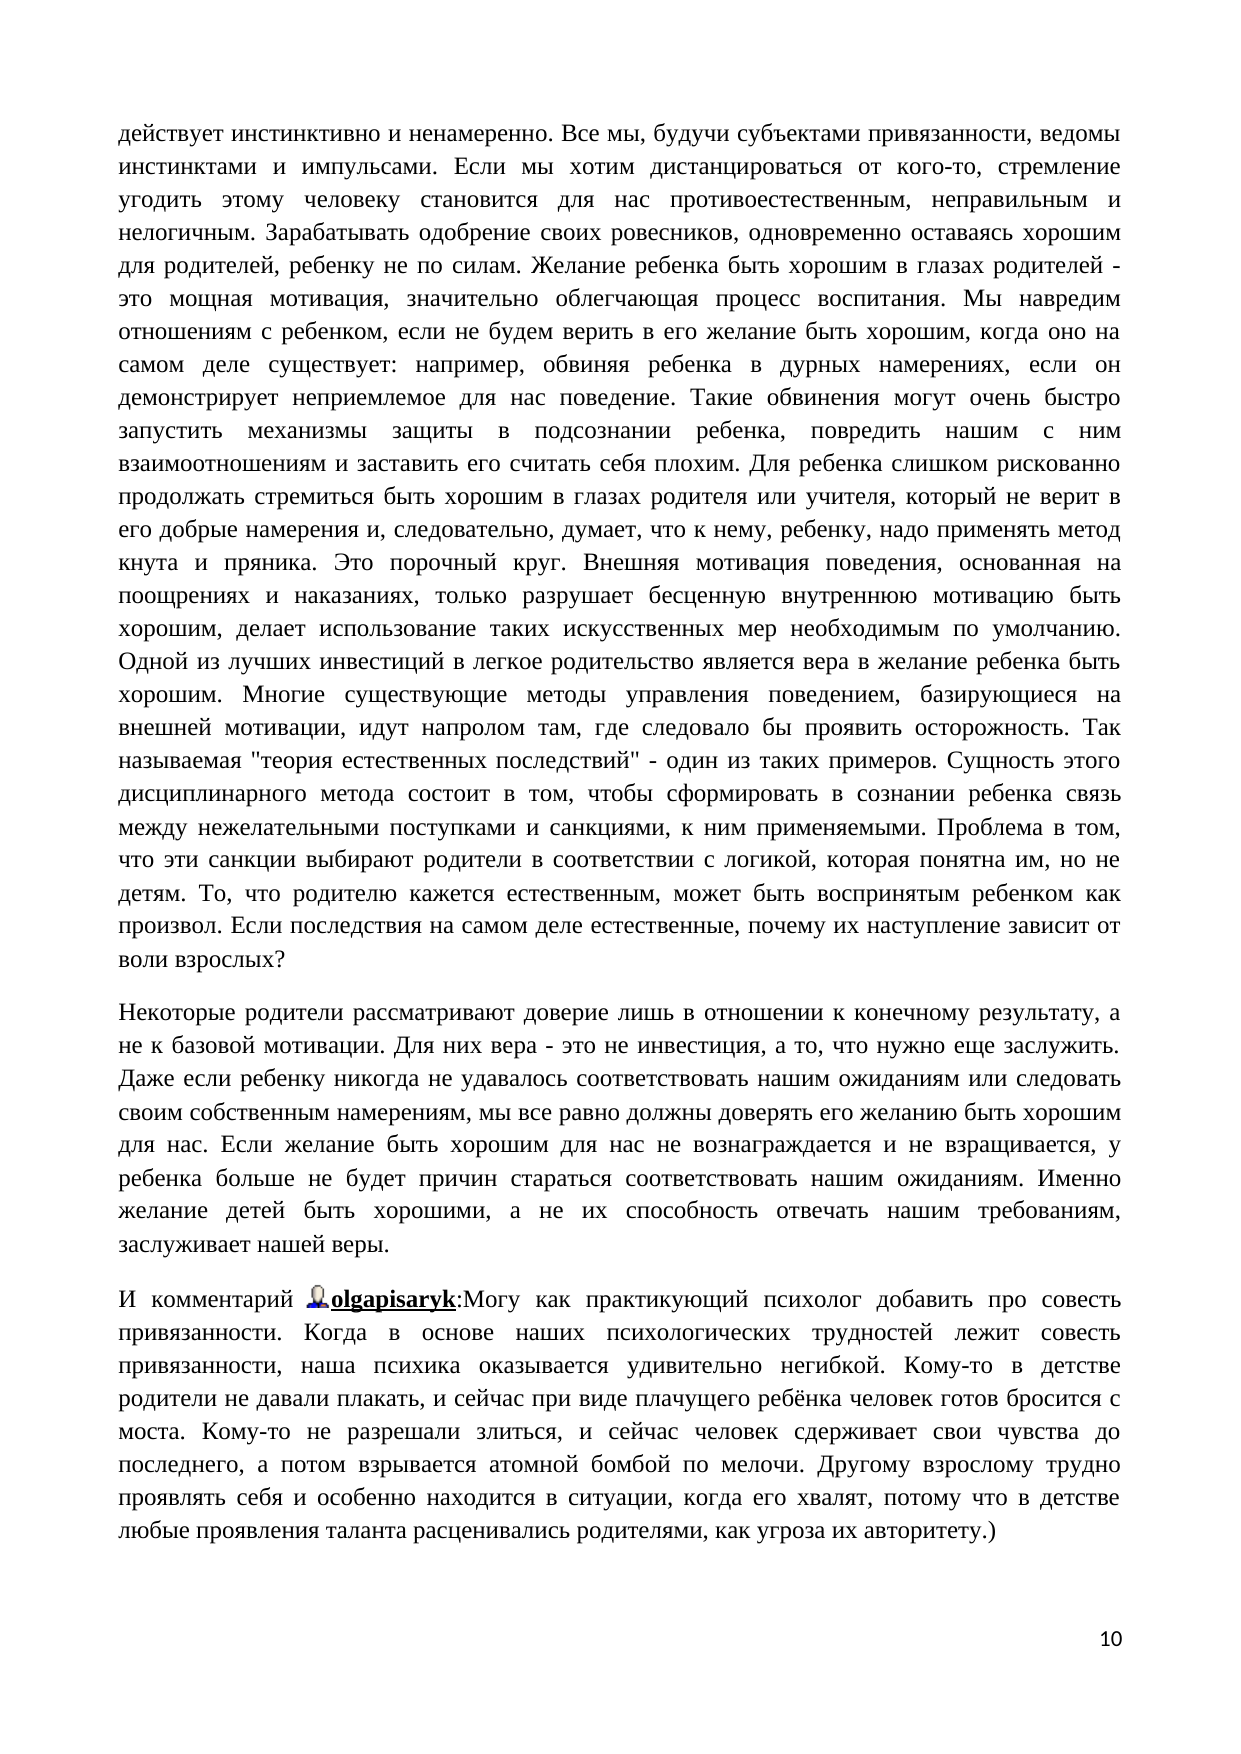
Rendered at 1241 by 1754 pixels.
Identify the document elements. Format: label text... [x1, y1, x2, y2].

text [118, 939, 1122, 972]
picture [305, 1282, 331, 1308]
